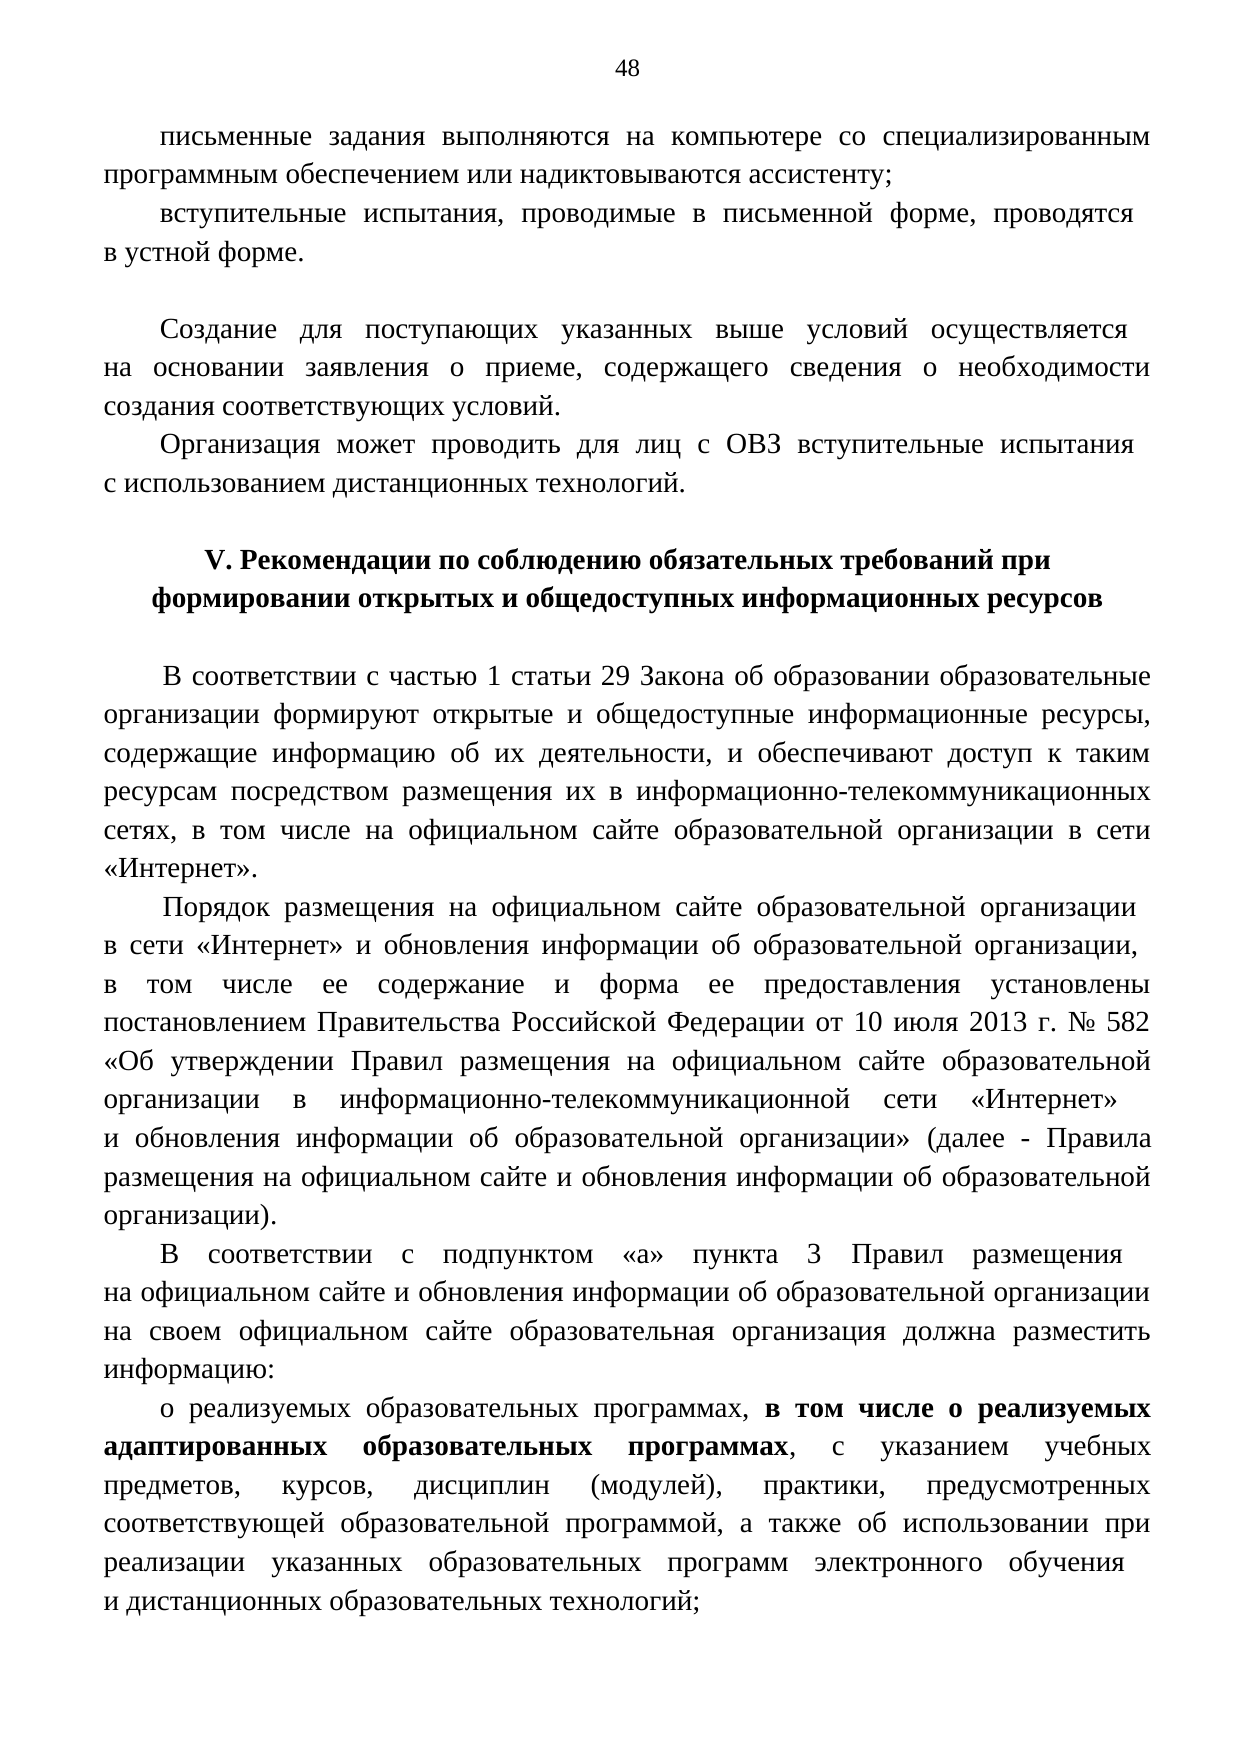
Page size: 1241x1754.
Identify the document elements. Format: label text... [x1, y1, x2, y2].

text письменные задания выполняются на компьютере со специализированным программным обеспечением или надиктовываются ассистенту; [103, 118, 1152, 190]
text вступительные испытания, проводимые в письменной форме, проводятся в устной форме. [103, 195, 1152, 267]
text Создание для поступающих указанных выше условий осуществляется на основании заявления о приеме, содержащего сведения о необходимости создания соответствующих условий. [103, 311, 1152, 421]
text В соответствии с подпунктом «а» пункта 3 Правил размещения на официальном сайте и обновления информации об образовательной организации на своем официальном сайте образовательная организация должна разместить информацию: [103, 1236, 1152, 1385]
text В соответствии с частью 1 статьи 29 Закона об образовании образовательные организации формируют открытые и общедоступные информационные ресурсы, содержащие информацию об их деятельности, и обеспечивают доступ к таким ресурсам посредством размещения их в информационно-телекоммуникационных сетях, в том числе на официальном сайте образовательной организации в сети «Интернет». [103, 658, 1152, 884]
text V. Рекомендации по соблюдению обязательных требований при формировании открытых и общедоступных информационных ресурсов [103, 542, 1152, 614]
text Порядок размещения на официальном сайте образовательной организации в сети «Интернет» и обновления информации об образовательной организации, в том числе ее содержание и форма ее предоставления установлены постановлением Правительства Российской Федерации от 10 июля 2013 г. № 582 «Об утверждении Правил размещения на официальном сайте образовательной организации в информационно-телекоммуникационной сети «Интернет» и обновления информации об образовательной организации» (далее - Правила размещения на официальном сайте и обновления информации об образовательной организации). [103, 889, 1152, 1231]
text о реализуемых образовательных программах, в том числе о реализуемых адаптированных образовательных программах, с указанием учебных предметов, курсов, дисциплин (модулей), практики, предусмотренных соответствующей образовательной программой, а также об использовании при реализации указанных образовательных программ электронного обучения и дистанционных образовательных технологий; [103, 1390, 1152, 1616]
text Организация может проводить для лиц с ОВЗ вступительные испытания с использованием дистанционных технологий. [103, 426, 1152, 498]
